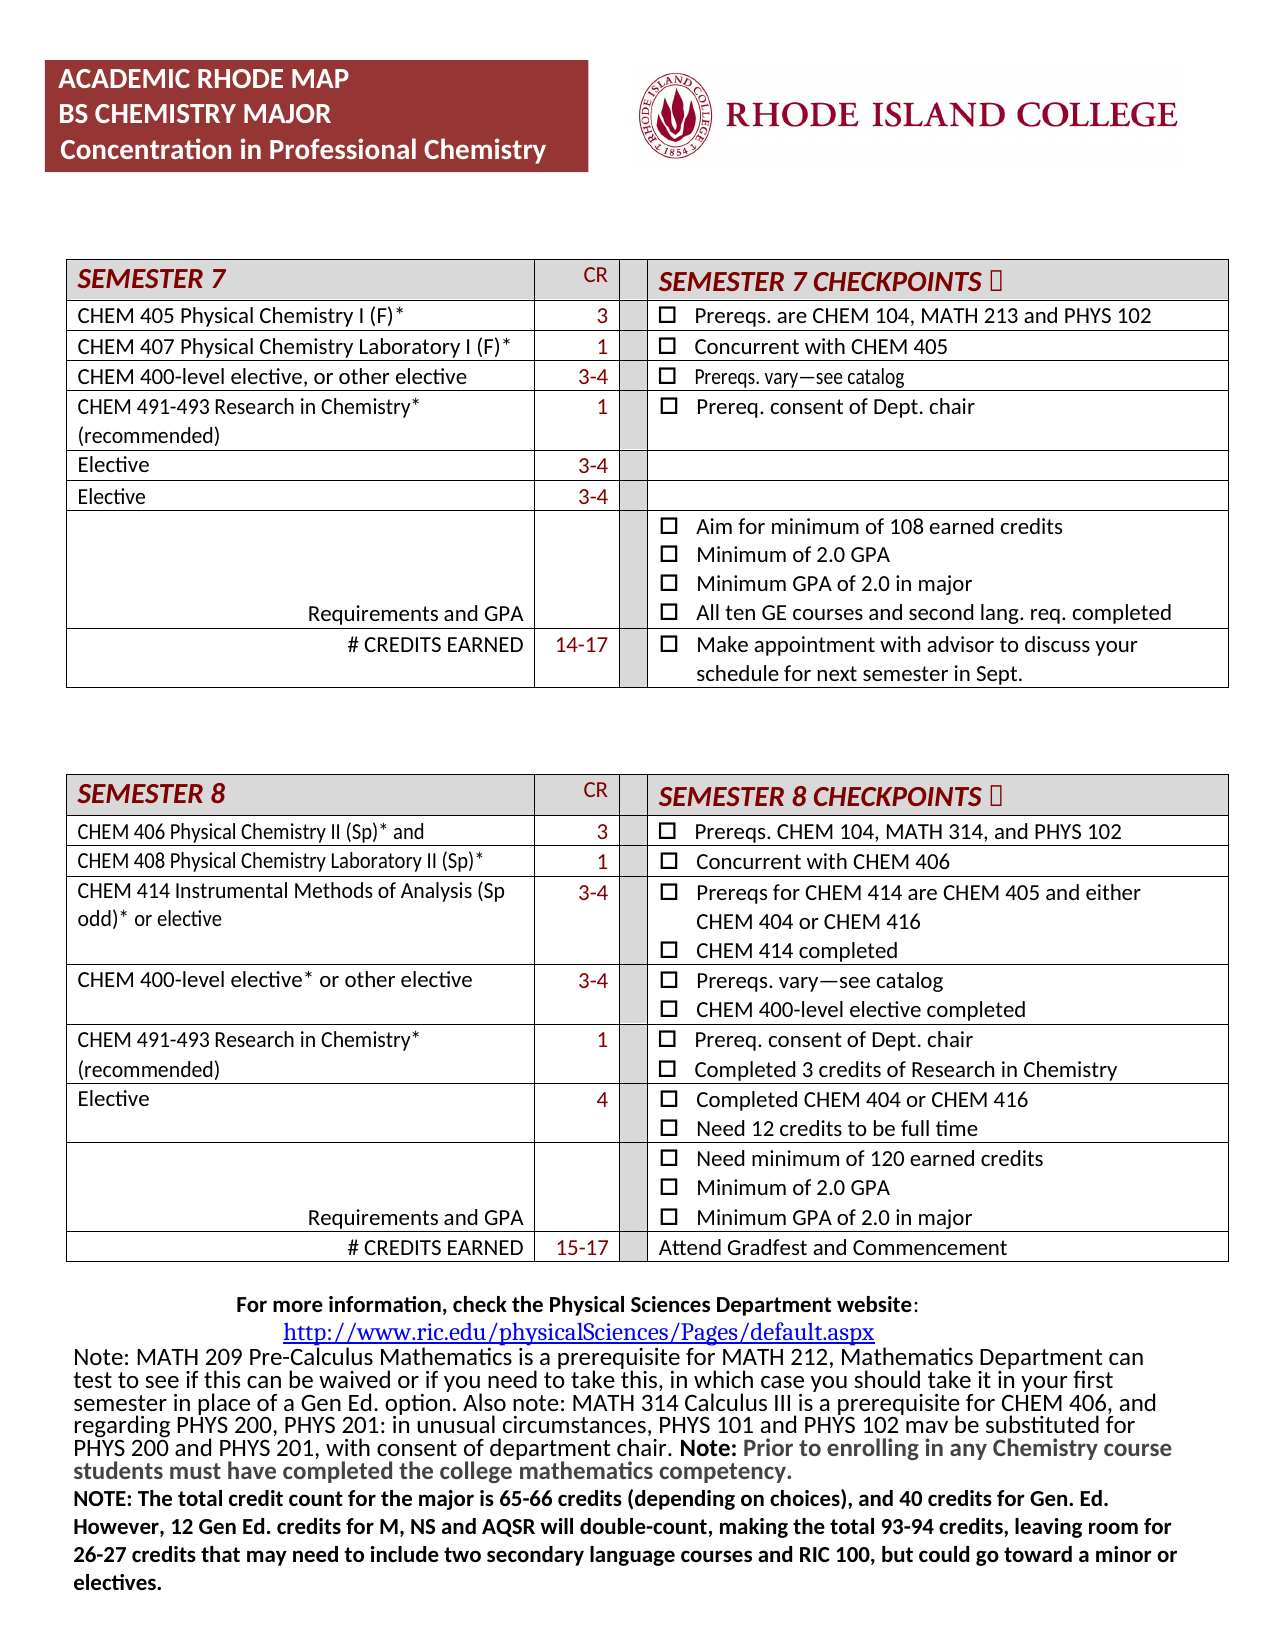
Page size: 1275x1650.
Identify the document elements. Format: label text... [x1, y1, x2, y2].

table_cell Requirements and GPA [67, 1143, 534, 1231]
table_cell 3-4 [535, 965, 619, 1023]
text Note: MATH 209 Pre-Calculus Mathematics is a prerequisite for MATH 212, Mathematics Department can test to see if this can be waived or if you need to take this, in which case you should take it in your first semester in place of a Gen Ed. option. Also note: MATH 314 Calculus III is a prerequisite for CHEM 406, and regarding PHYS 200, PHYS 201: in unusual circumstances, PHYS 101 and PHYS 102 may be substituted for PHYS 200 and PHYS 201, with consent of department chair. Note: Prior to enrolling in any Chemistry course students must have completed the college mathematics competency. [73, 1347, 1179, 1484]
table_header [620, 775, 647, 815]
table_cell 3-4 [535, 481, 619, 510]
table_cell CHEM 400-level elective* or other elective [67, 965, 534, 1023]
table_cell Prereqs. vary—see catalog [648, 361, 1228, 390]
text NOTE: The total credit count for the major is 65-66 credits (depending on choices), and 40 credits for Gen. Ed. However, 12 Gen Ed. credits for M, NS and AQSR will double-count, making the total 93-94 credits, leaving room for 26-27 credits that may need to include two secondary language courses and RIC 100, but could go toward a minor or electives. [73, 1484, 1198, 1596]
table_cell # CREDITS EARNED [67, 629, 534, 687]
table_cell Elective [67, 451, 534, 480]
table_cell # CREDITS EARNED [67, 1232, 534, 1261]
table_cell Prereqs. CHEM 104, MATH 314, and PHYS 102 [648, 816, 1228, 845]
table_cell Prereqs. vary—see catalog CHEM 400-level elective completed [648, 965, 1228, 1023]
table_cell CHEM 491-493 Research in Chemistry* (recommended) [67, 1025, 534, 1083]
table_cell 3-4 [535, 361, 619, 390]
table_cell Prereqs. are CHEM 104, MATH 213 and PHYS 102 [648, 301, 1228, 330]
table_cell CHEM 405 Physical Chemistry I (F)* [67, 301, 534, 330]
table_cell CHEM 408 Physical Chemistry Laboratory II (Sp)* [67, 846, 534, 876]
table_cell Prereq. consent of Dept. chair Completed 3 credits of Research in Chemistry [648, 1025, 1228, 1083]
table_cell [620, 877, 647, 964]
table_cell 3-4 [535, 451, 619, 480]
table_cell CHEM 414 Instrumental Methods of Analysis (Sp odd)* or elective [67, 877, 534, 964]
picture [626, 60, 1188, 167]
table_cell 1 [535, 846, 619, 876]
table_cell 15-17 [535, 1232, 619, 1261]
table_cell Prereqs for CHEM 414 are CHEM 405 and either CHEM 404 or CHEM 416 CHEM 414 completed [648, 877, 1228, 964]
table_cell [620, 1232, 647, 1261]
table_cell CHEM 400-level elective, or other elective [67, 361, 534, 390]
table_cell Attend Gradfest and Commencement [648, 1232, 1228, 1261]
table_cell 4 [535, 1084, 619, 1142]
table_cell 1 [535, 391, 619, 449]
table_header SEMESTER 8 CHECKPOINTS  [648, 775, 1228, 815]
table_cell [620, 301, 647, 330]
table_cell CHEM 491-493 Research in Chemistry* (recommended) [67, 391, 534, 449]
table_cell 1 [535, 331, 619, 360]
table_cell [620, 965, 647, 1023]
text For more information, check the Physical Sciences Department website: [195, 1290, 1230, 1318]
table_cell Prereq. consent of Dept. chair [648, 391, 1228, 449]
table_header SEMESTER 7 CHECKPOINTS  [648, 260, 1228, 299]
table_cell CHEM 406 Physical Chemistry II (Sp)* and [67, 816, 534, 845]
table_cell [648, 451, 1228, 480]
table_cell [620, 1084, 647, 1142]
table_cell [648, 481, 1228, 510]
table_header CR [535, 775, 619, 815]
table_cell Need minimum of 120 earned credits Minimum of 2.0 GPA Minimum GPA of 2.0 in major [648, 1143, 1228, 1231]
table_header SEMESTER 7 [67, 260, 534, 299]
table_cell [620, 816, 647, 845]
table_cell Aim for minimum of 108 earned credits Minimum of 2.0 GPA Minimum GPA of 2.0 in major All ten GE courses and second lang. req. completed [648, 511, 1228, 628]
table_cell [620, 361, 647, 390]
table_header [620, 260, 647, 299]
table_cell [620, 451, 647, 480]
table_cell 3 [535, 816, 619, 845]
table_cell [620, 331, 647, 360]
table_cell [620, 481, 647, 510]
table_cell 14-17 [535, 629, 619, 687]
table_cell 3 [535, 301, 619, 330]
text http://www.ric.edu/physicalSciences/Pages/default.aspx [195, 1318, 1230, 1347]
table_cell [620, 391, 647, 449]
table_cell [535, 511, 619, 628]
table_cell Make appointment with advisor to discuss your schedule for next semester in Sept. [648, 629, 1228, 687]
table_cell Elective [67, 1084, 534, 1142]
table_cell [535, 1143, 619, 1231]
table_header CR [535, 260, 619, 299]
table_cell Concurrent with CHEM 406 [648, 846, 1228, 876]
table_cell [620, 1025, 647, 1083]
table_cell Completed CHEM 404 or CHEM 416 Need 12 credits to be full time [648, 1084, 1228, 1142]
table_cell [620, 1143, 647, 1231]
table_cell [620, 629, 647, 687]
table_cell 3-4 [535, 877, 619, 964]
table_cell [620, 846, 647, 876]
table_cell [620, 511, 647, 628]
table_cell Concurrent with CHEM 405 [648, 331, 1228, 360]
table_cell Elective [67, 481, 534, 510]
table_cell CHEM 407 Physical Chemistry Laboratory I (F)* [67, 331, 534, 360]
table_header SEMESTER 8 [67, 775, 534, 815]
table_cell Requirements and GPA [67, 511, 534, 628]
table_cell 1 [535, 1025, 619, 1083]
